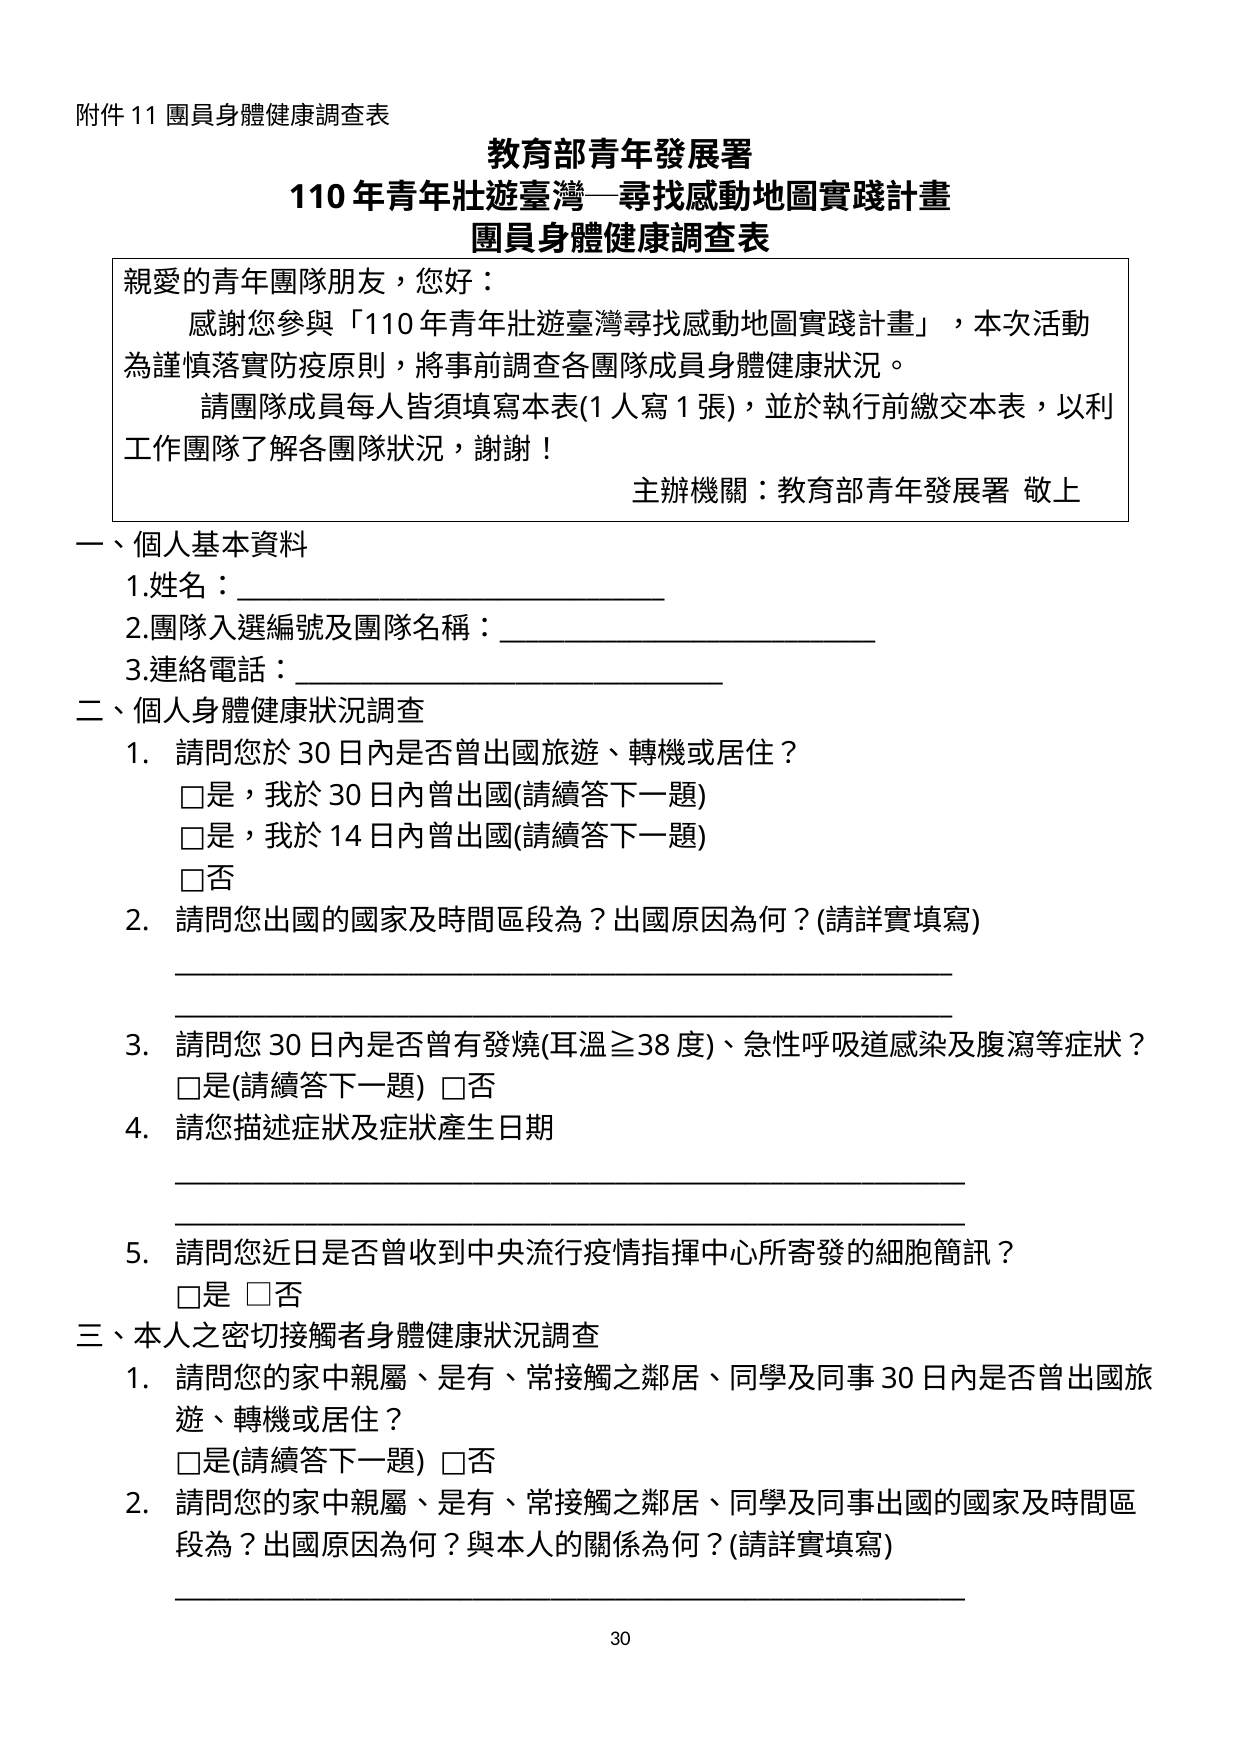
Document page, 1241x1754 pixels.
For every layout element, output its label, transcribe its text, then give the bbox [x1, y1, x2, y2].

list _____________________________________________________________ [175, 1563, 1165, 1605]
list □是(請續答下一題) □否 [175, 1438, 1165, 1480]
list _____________________________________________________________ [175, 1147, 1165, 1188]
list 一、個人基本資料 [75, 522, 1165, 563]
list 請問您近日是否曾收到中央流行疫情指揮中心所寄發的細胞簡訊？ [125, 1230, 1165, 1272]
text □否 [178, 855, 1165, 897]
list 請您描述症狀及症狀產生日期 [125, 1105, 1165, 1147]
list □是(請續答下一題) □否 [175, 1063, 1165, 1105]
list 1.姓名：_________________________________ [125, 563, 1165, 605]
table_header 親愛的青年團隊朋友，您好： 感謝您參與「110年青年壯遊臺灣尋找感動地圖實踐計畫」，本次活動為謹慎落實防疫原則，將事前調查各團隊成員身體健康狀況。 請團隊成員每人皆須填寫本表(1人寫1張)，並於執行前繳交本表，以利工作團隊了解各團隊狀況，謝謝！ 主辦機關：教育部青年發展署 敬上 [113, 259, 1128, 521]
list _____________________________________________________________ [175, 1188, 1165, 1230]
list 2.團隊入選編號及團隊名稱：_____________________________ [125, 605, 1165, 647]
list □是 □否 [175, 1272, 1165, 1313]
text □是，我於30日內曾出國(請續答下一題) [178, 772, 1165, 813]
text □是，我於14日內曾出國(請續答下一題) [178, 813, 1165, 855]
list 請問您出國的國家及時間區段為？出國原因為何？(請詳實填寫) [125, 897, 1165, 938]
text 附件11 團員身體健康調查表 [75, 87, 1165, 133]
list 請問您的家中親屬、是有、常接觸之鄰居、同學及同事30日內是否曾出國旅遊、轉機或居住？ [125, 1355, 1165, 1438]
text 團員身體健康調查表 [75, 217, 1165, 258]
list 請問您30日內是否曾有發燒(耳溫≧38度)、急性呼吸道感染及腹瀉等症狀？ [125, 1022, 1165, 1063]
list ____________________________________________________________ [175, 938, 1230, 980]
text 110年青年壯遊臺灣─尋找感動地圖實踐計畫 [75, 175, 1165, 217]
list 二、個人身體健康狀況調查 [75, 688, 1165, 730]
list ____________________________________________________________ [175, 980, 1230, 1022]
list 三、本人之密切接觸者身體健康狀況調查 [75, 1313, 1165, 1355]
list 請問您的家中親屬、是有、常接觸之鄰居、同學及同事出國的國家及時間區段為？出國原因為何？與本人的關係為何？(請詳實填寫) [125, 1480, 1165, 1563]
text 教育部青年發展署 [75, 133, 1165, 175]
list 3.連絡電話：_________________________________ [125, 647, 1165, 688]
list 請問您於30日內是否曾出國旅遊、轉機或居住？ [125, 730, 1165, 772]
